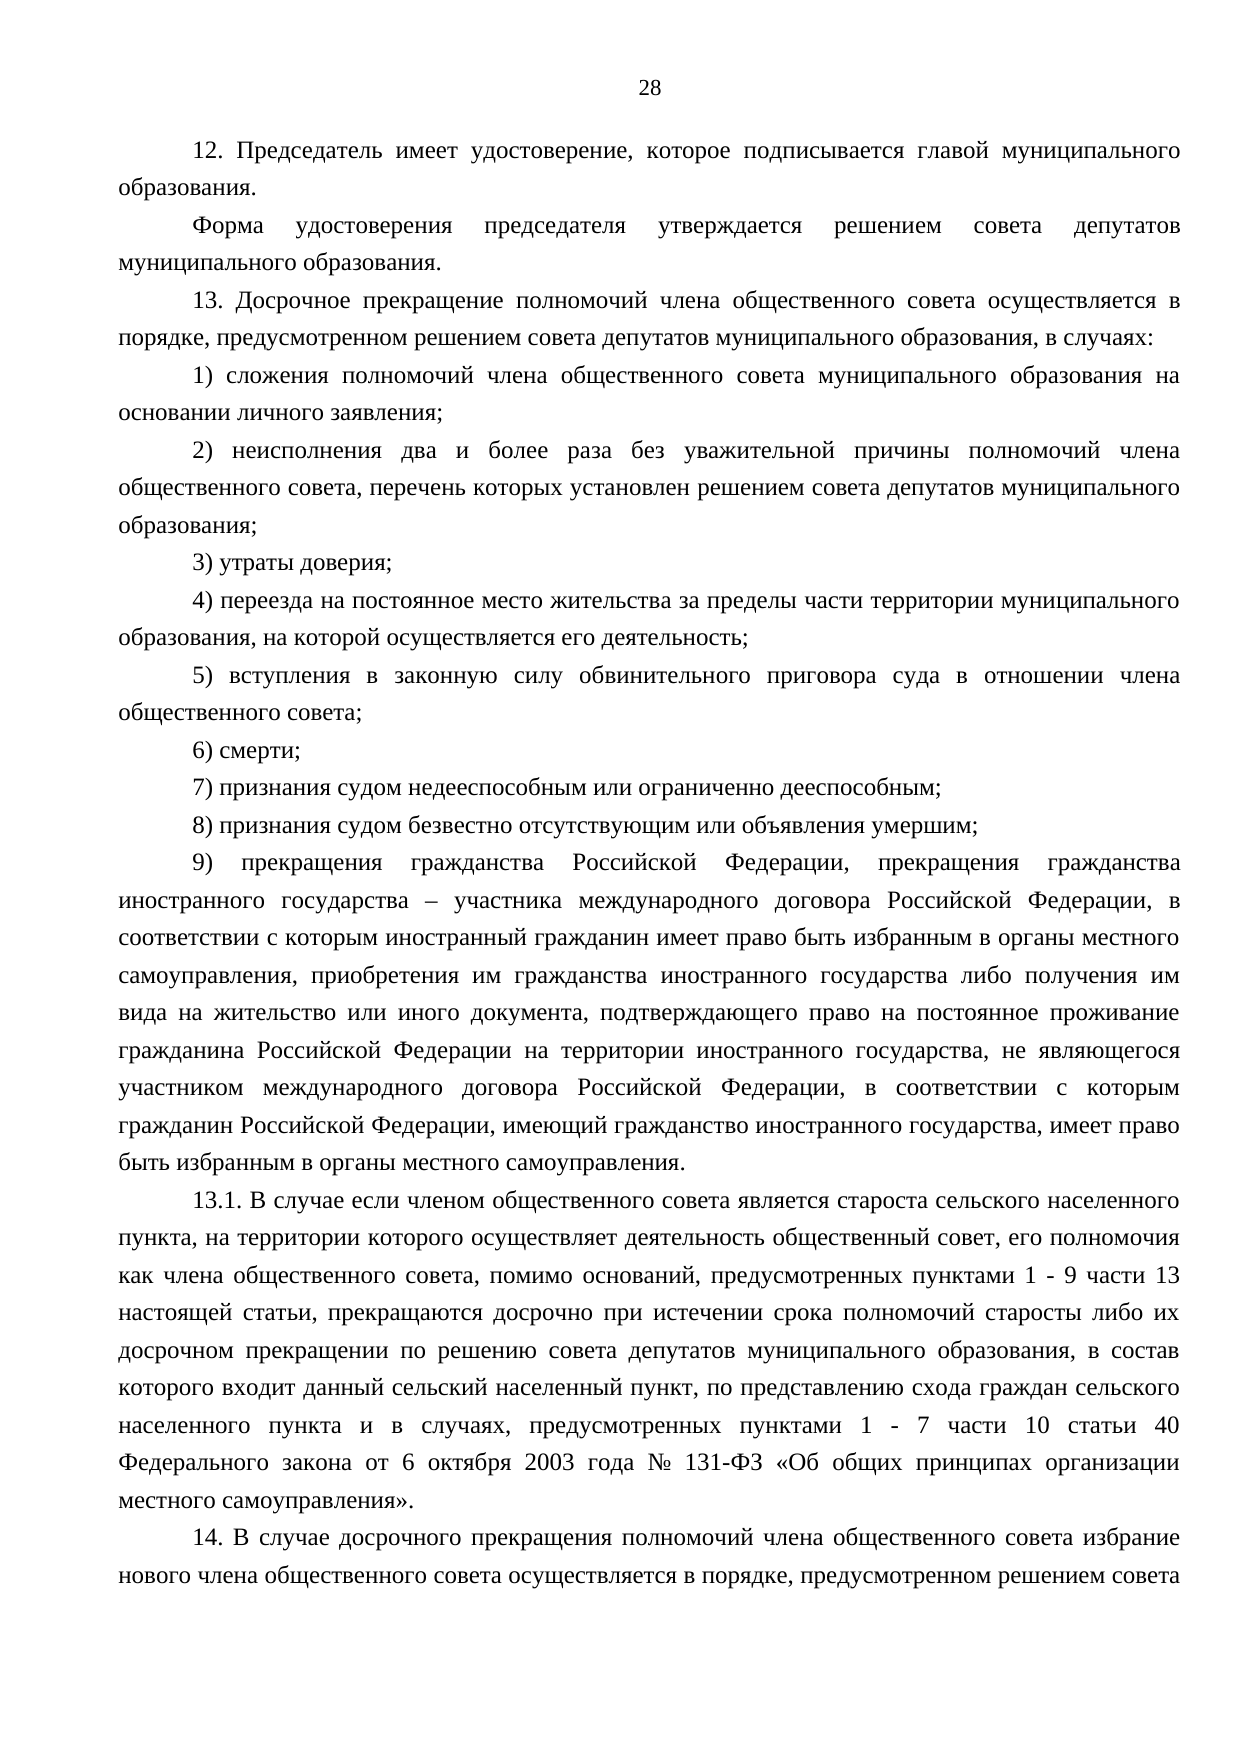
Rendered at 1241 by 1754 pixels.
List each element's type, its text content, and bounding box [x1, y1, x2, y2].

text 3) утраты доверия; [118, 541, 1181, 578]
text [118, 1516, 1181, 1591]
text Форма удостоверения председателя утверждается решением совета депутатов муниципального образования. [118, 203, 1181, 278]
text 8) признания судом безвестно отсутствующим или объявления умершим; [118, 803, 1181, 841]
text 2) неисполнения два и более раза без уважительной причины полномочий члена общественного совета, перечень которых установлен решением совета депутатов муниципального образования; [118, 428, 1181, 541]
text 13.1. В случае если членом общественного совета является староста сельского населенного пункта, на территории которого осуществляет деятельность общественный совет, его полномочия как члена общественного совета, помимо оснований, предусмотренных пунктами 1 - 9 части 13 настоящей статьи, прекращаются досрочно при истечении срока полномочий старосты либо их досрочном прекращении по решению совета депутатов муниципального образования, в состав которого входит данный сельский населенный пункт, по представлению схода граждан сельского населенного пункта и в случаях, предусмотренных пунктами 1 - 7 части 10 статьи 40 Федерального закона от 6 октября 2003 года № 131-ФЗ «Об общих принципах организации местного самоуправления». [118, 1178, 1181, 1516]
text 13. Досрочное прекращение полномочий члена общественного совета осуществляется в порядке, предусмотренном решением совета депутатов муниципального образования, в случаях: [118, 278, 1181, 353]
text 9) прекращения гражданства Российской Федерации, прекращения гражданства иностранного государства – участника международного договора Российской Федерации, в соответствии с которым иностранный гражданин имеет право быть избранным в органы местного самоуправления, приобретения им гражданства иностранного государства либо получения им вида на жительство или иного документа, подтверждающего право на постоянное проживание гражданина Российской Федерации на территории иностранного государства, не являющегося участником международного договора Российской Федерации, в соответствии с которым гражданин Российской Федерации, имеющий гражданство иностранного государства, имеет право быть избранным в органы местного самоуправления. [118, 841, 1181, 1178]
text 7) признания судом недееспособным или ограниченно дееспособным; [118, 766, 1181, 803]
text 6) смерти; [118, 728, 1181, 766]
text 5) вступления в законную силу обвинительного приговора суда в отношении члена общественного совета; [118, 653, 1181, 728]
text 1) сложения полномочий члена общественного совета муниципального образования на основании личного заявления; [118, 353, 1181, 428]
text 4) переезда на постоянное место жительства за пределы части территории муниципального образования, на которой осуществляется его деятельность; [118, 578, 1181, 653]
text 12. Председатель имеет удостоверение, которое подписывается главой муниципального образования. [118, 128, 1181, 203]
